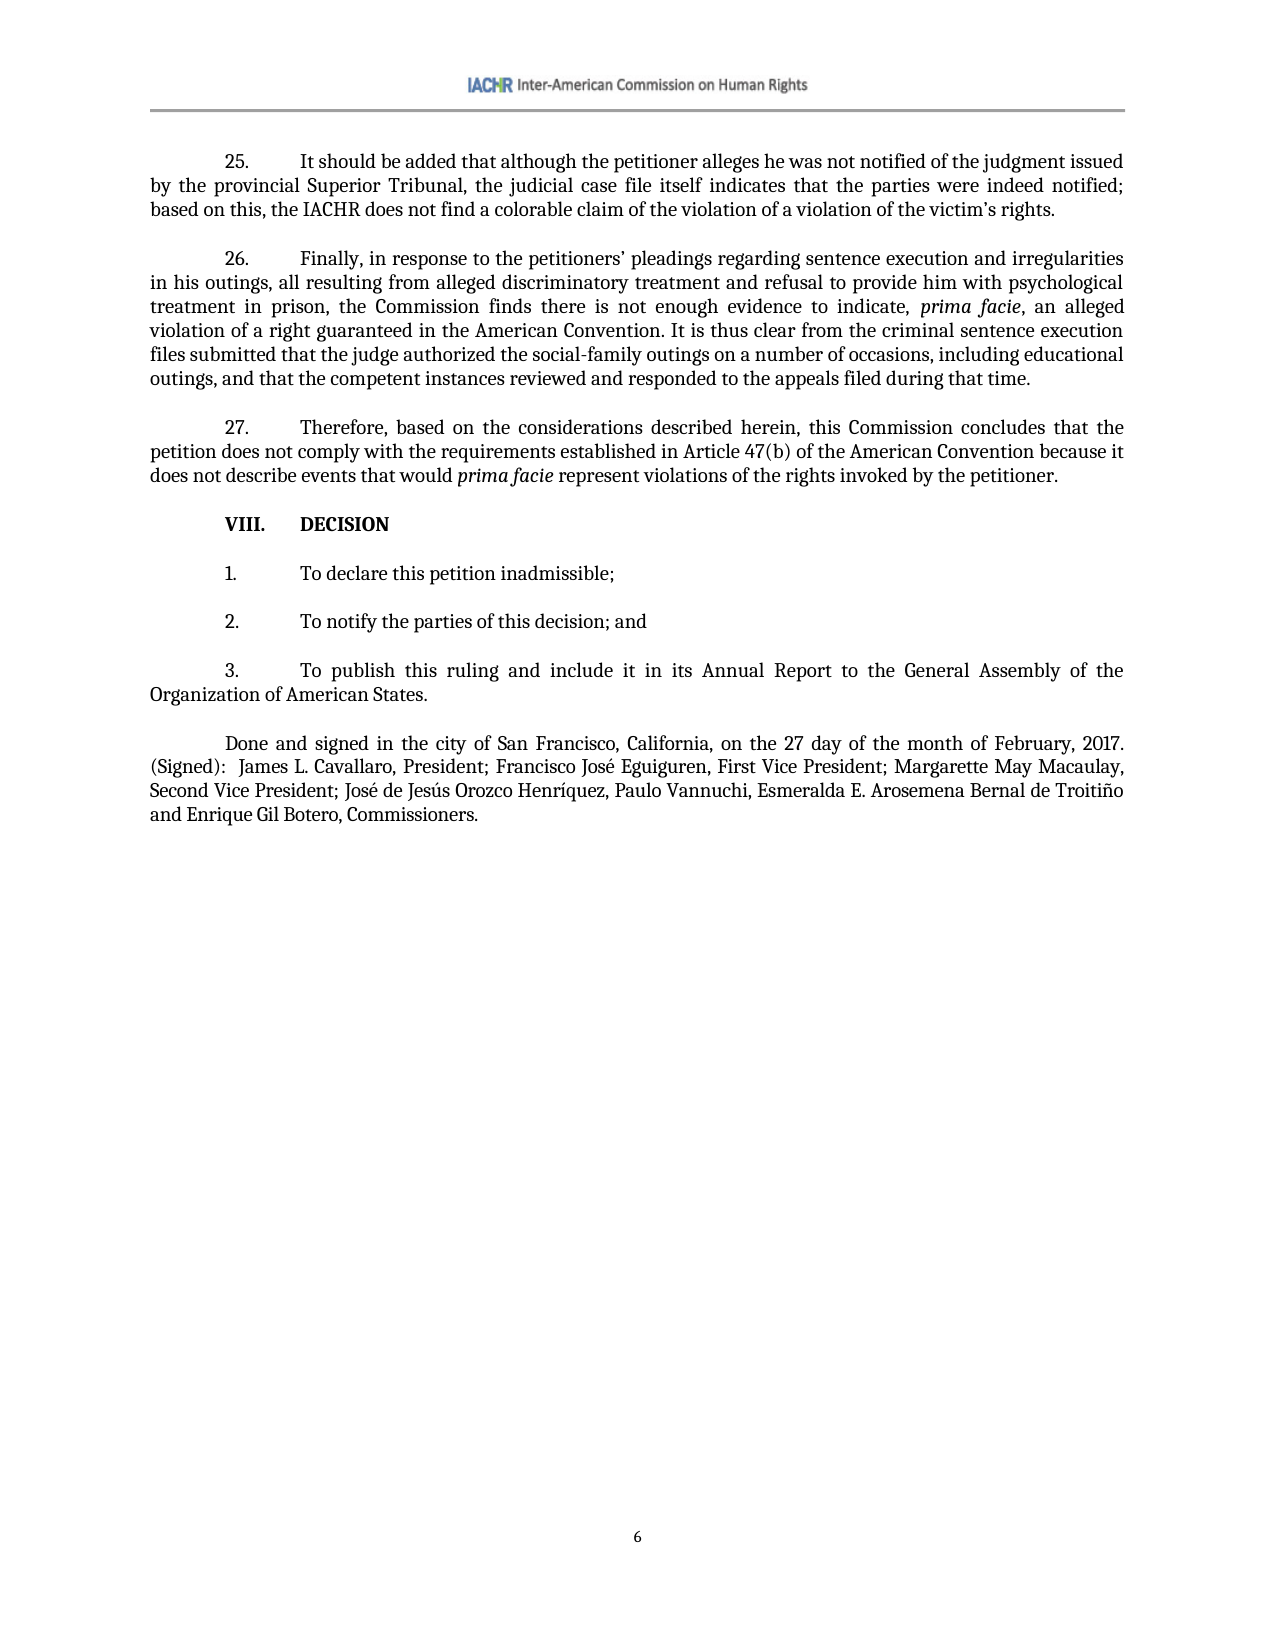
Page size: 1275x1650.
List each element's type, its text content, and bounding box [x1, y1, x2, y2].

list To declare this petition inadmissible; [150, 561, 1125, 585]
list To publish this ruling and include it in its Annual Report to the General Assembly of the Organization of American States. [150, 658, 1125, 706]
list Finally, in response to the petitioners’ pleadings regarding sentence execution and irregularities in his outings, all resulting from alleged discriminatory treatment and refusal to provide him with psychological treatment in prison, the Commission finds there is not enough evidence to indicate, prima facie, an alleged violation of a right guaranteed in the American Convention. It is thus clear from the criminal sentence execution files submitted that the judge authorized the social-family outings on a number of occasions, including educational outings, and that the competent instances reviewed and responded to the appeals filed during that time. [150, 247, 1125, 391]
text VIII. DECISION [225, 512, 1125, 536]
text Done and signed in the city of San Francisco, California, on the 27 day of the month of February, 2017. (Signed): James L. Cavallaro, President; Francisco José Eguiguren, First Vice President; Margarette May Macaulay, Second Vice President; José de Jesús Orozco Henríquez, Paulo Vannuchi, Esmeralda E. Arosemena Bernal de Troitiño and Enrique Gil Botero, Commissioners. [150, 731, 1125, 827]
list Therefore, based on the considerations described herein, this Commission concludes that the petition does not comply with the requirements established in Article 47(b) of the American Convention because it does not describe events that would prima facie represent violations of the rights invoked by the petitioner. [150, 416, 1125, 487]
picture [456, 75, 819, 95]
list To notify the parties of this decision; and [150, 609, 1125, 633]
list It should be added that although the petitioner alleges he was not notified of the judgment issued by the provincial Superior Tribunal, the judicial case file itself indicates that the parties were indeed notified; based on this, the IACHR does not find a colorable claim of the violation of a violation of the victim’s rights. [150, 150, 1125, 222]
